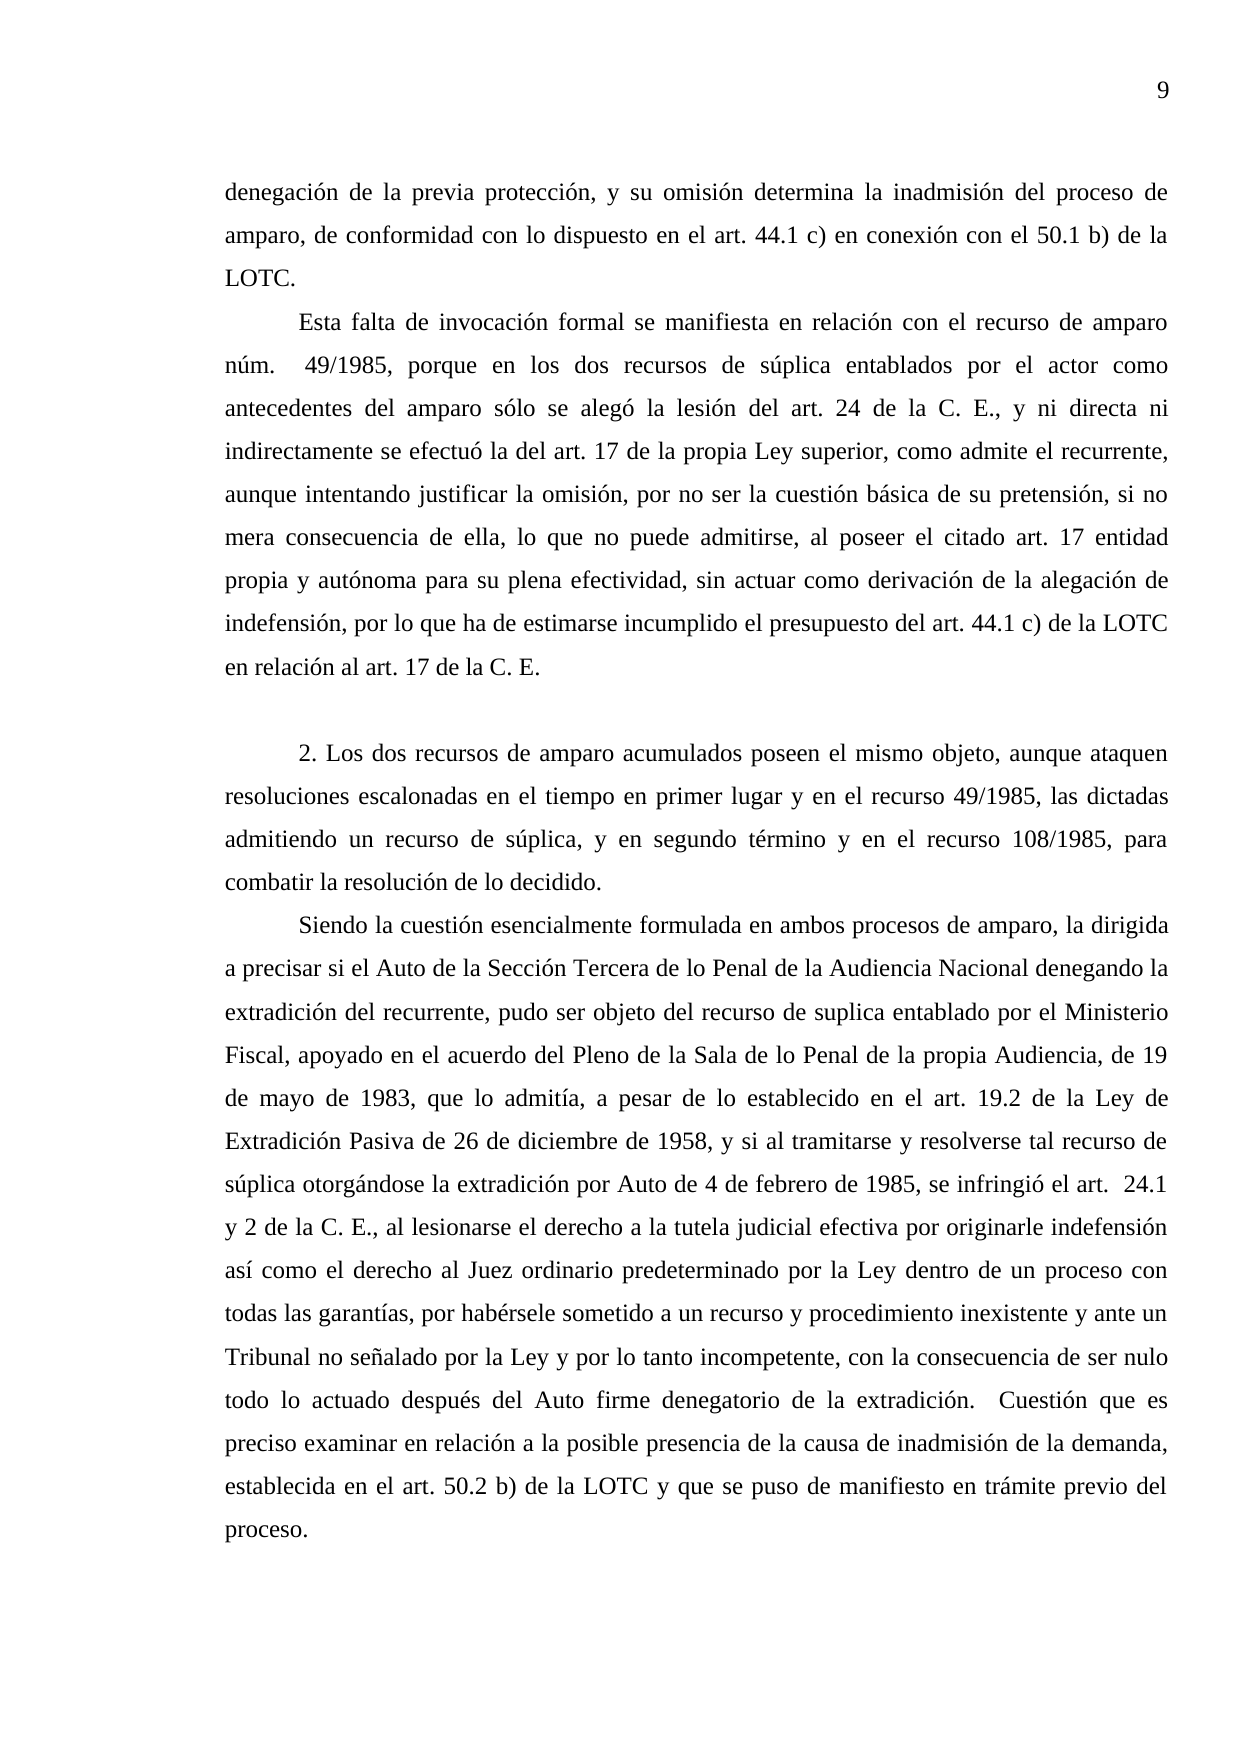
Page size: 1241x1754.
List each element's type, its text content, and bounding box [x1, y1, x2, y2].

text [224, 177, 1169, 292]
text Esta falta de invocación formal se manifiesta en relación con el recurso de amparo núm. 49/1985, porque en los dos recursos de súplica entablados por el actor como antecedentes del amparo sólo se alegó la lesión del art. 24 de la C. E., y ni directa ni indirectamente se efectuó la del art. 17 de la propia Ley superior, como admite el recurrente, aunque intentando justificar la omisión, por no ser la cuestión básica de su pretensión, si no mera consecuencia de ella, lo que no puede admitirse, al poseer el citado art. 17 entidad propia y autónoma para su plena efectividad, sin actuar como derivación de la alegación de indefensión, por lo que ha de estimarse incumplido el presupuesto del art. 44.1 c) de la LOTC en relación al art. 17 de la C. E. [224, 307, 1169, 680]
text 2. Los dos recursos de amparo acumulados poseen el mismo objeto, aunque ataquen resoluciones escalonadas en el tiempo en primer lugar y en el recurso 49/1985, las dictadas admitiendo un recurso de súplica, y en segundo término y en el recurso 108/1985, para combatir la resolución de lo decidido. [224, 738, 1169, 896]
text Siendo la cuestión esencialmente formulada en ambos procesos de amparo, la dirigida a precisar si el Auto de la Sección Tercera de lo Penal de la Audiencia Nacional denegando la extradición del recurrente, pudo ser objeto del recurso de suplica entablado por el Ministerio Fiscal, apoyado en el acuerdo del Pleno de la Sala de lo Penal de la propia Audiencia, de 19 de mayo de 1983, que lo admitía, a pesar de lo establecido en el art. 19.2 de la Ley de Extradición Pasiva de 26 de diciembre de 1958, y si al tramitarse y resolverse tal recurso de súplica otorgándose la extradición por Auto de 4 de febrero de 1985, se infringió el art. 24.1 y 2 de la C. E., al lesionarse el derecho a la tutela judicial efectiva por originarle indefensión así como el derecho al Juez ordinario predeterminado por la Ley dentro de un proceso con todas las garantías, por habérsele sometido a un recurso y procedimiento inexistente y ante un Tribunal no señalado por la Ley y por lo tanto incompetente, con la consecuencia de ser nulo todo lo actuado después del Auto firme denegatorio de la extradición. Cuestión que es preciso examinar en relación a la posible presencia de la causa de inadmisión de la demanda, establecida en el art. 50.2 b) de la LOTC y que se puso de manifiesto en trámite previo del proceso. [224, 910, 1169, 1543]
